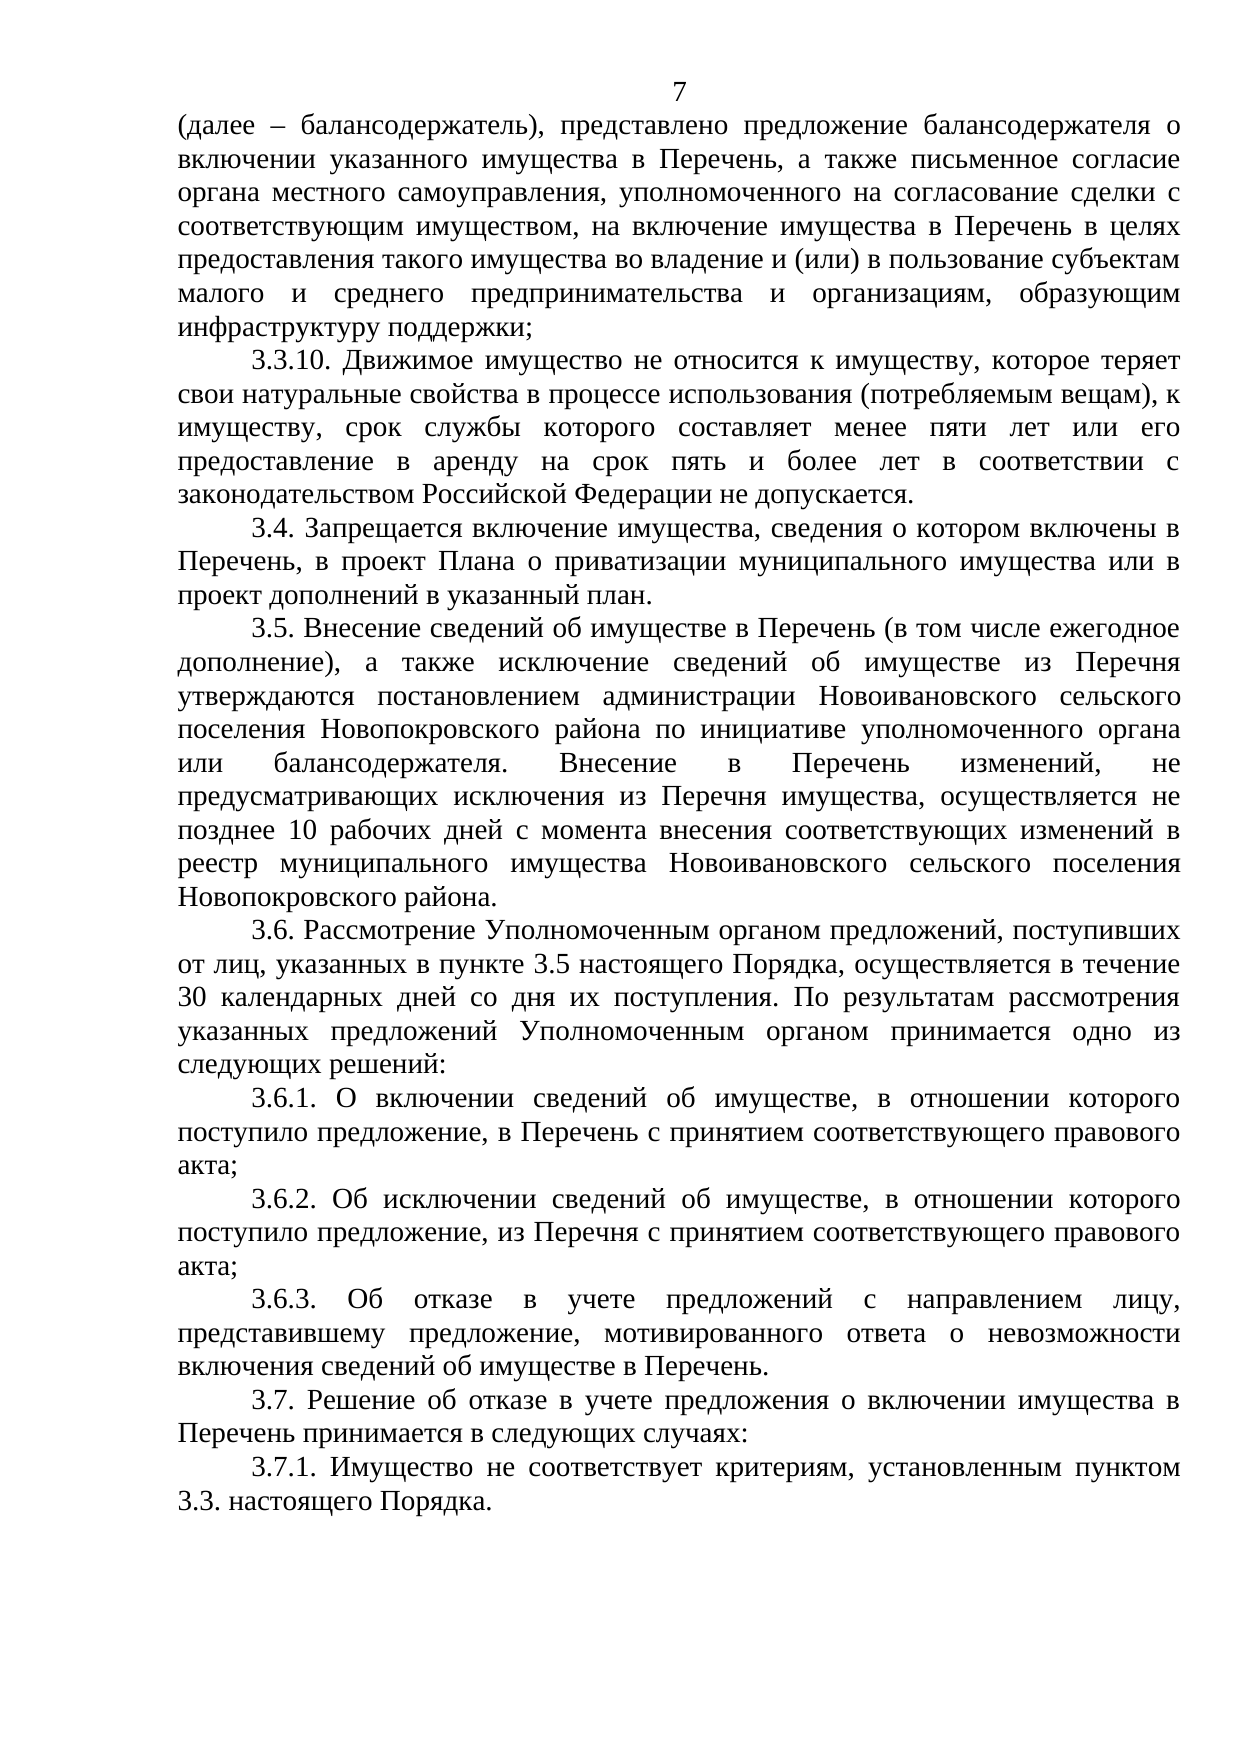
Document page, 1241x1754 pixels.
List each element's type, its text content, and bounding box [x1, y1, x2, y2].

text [177, 107, 1181, 342]
text 3.6. Рассмотрение Уполномоченным органом предложений, поступивших от лиц, указанных в пункте 3.5 настоящего Порядка, осуществляется в течение 30 календарных дней со дня их поступления. По результатам рассмотрения указанных предложений Уполномоченным органом принимается одно из следующих решений: [177, 912, 1181, 1080]
text 3.6.3. Об отказе в учете предложений с направлением лицу, представившему предложение, мотивированного ответа о невозможности включения сведений об имуществе в Перечень. [177, 1281, 1181, 1382]
text 3.7.1. Имущество не соответствует критериям, установленным пунктом 3.3. настоящего Порядка. [177, 1449, 1181, 1516]
text 3.7. Решение об отказе в учете предложения о включении имущества в Перечень принимается в следующих случаях: [177, 1382, 1181, 1449]
text 3.5. Внесение сведений об имуществе в Перечень (в том числе ежегодное дополнение), а также исключение сведений об имуществе из Перечня утверждаются постановлением администрации Новоивановского сельского поселения Новопокровского района по инициативе уполномоченного органа или балансодержателя. Внесение в Перечень изменений, не предусматривающих исключения из Перечня имущества, осуществляется не позднее 10 рабочих дней с момента внесения соответствующих изменений в реестр муниципального имущества Новоивановского сельского поселения Новопокровского района. [177, 611, 1181, 912]
text 3.4. Запрещается включение имущества, сведения о котором включены в Перечень, в проект Плана о приватизации муниципального имущества или в проект дополнений в указанный план. [177, 510, 1181, 611]
text 3.6.1. О включении сведений об имуществе, в отношении которого поступило предложение, в Перечень с принятием соответствующего правового акта; [177, 1080, 1181, 1181]
text 3.3.10. Движимое имущество не относится к имуществу, которое теряет свои натуральные свойства в процессе использования (потребляемым вещам), к имуществу, срок службы которого составляет менее пяти лет или его предоставление в аренду на срок пять и более лет в соответствии с законодательством Российской Федерации не допускается. [177, 342, 1181, 510]
text 3.6.2. Об исключении сведений об имуществе, в отношении которого поступило предложение, из Перечня с принятием соответствующего правового акта; [177, 1181, 1181, 1281]
